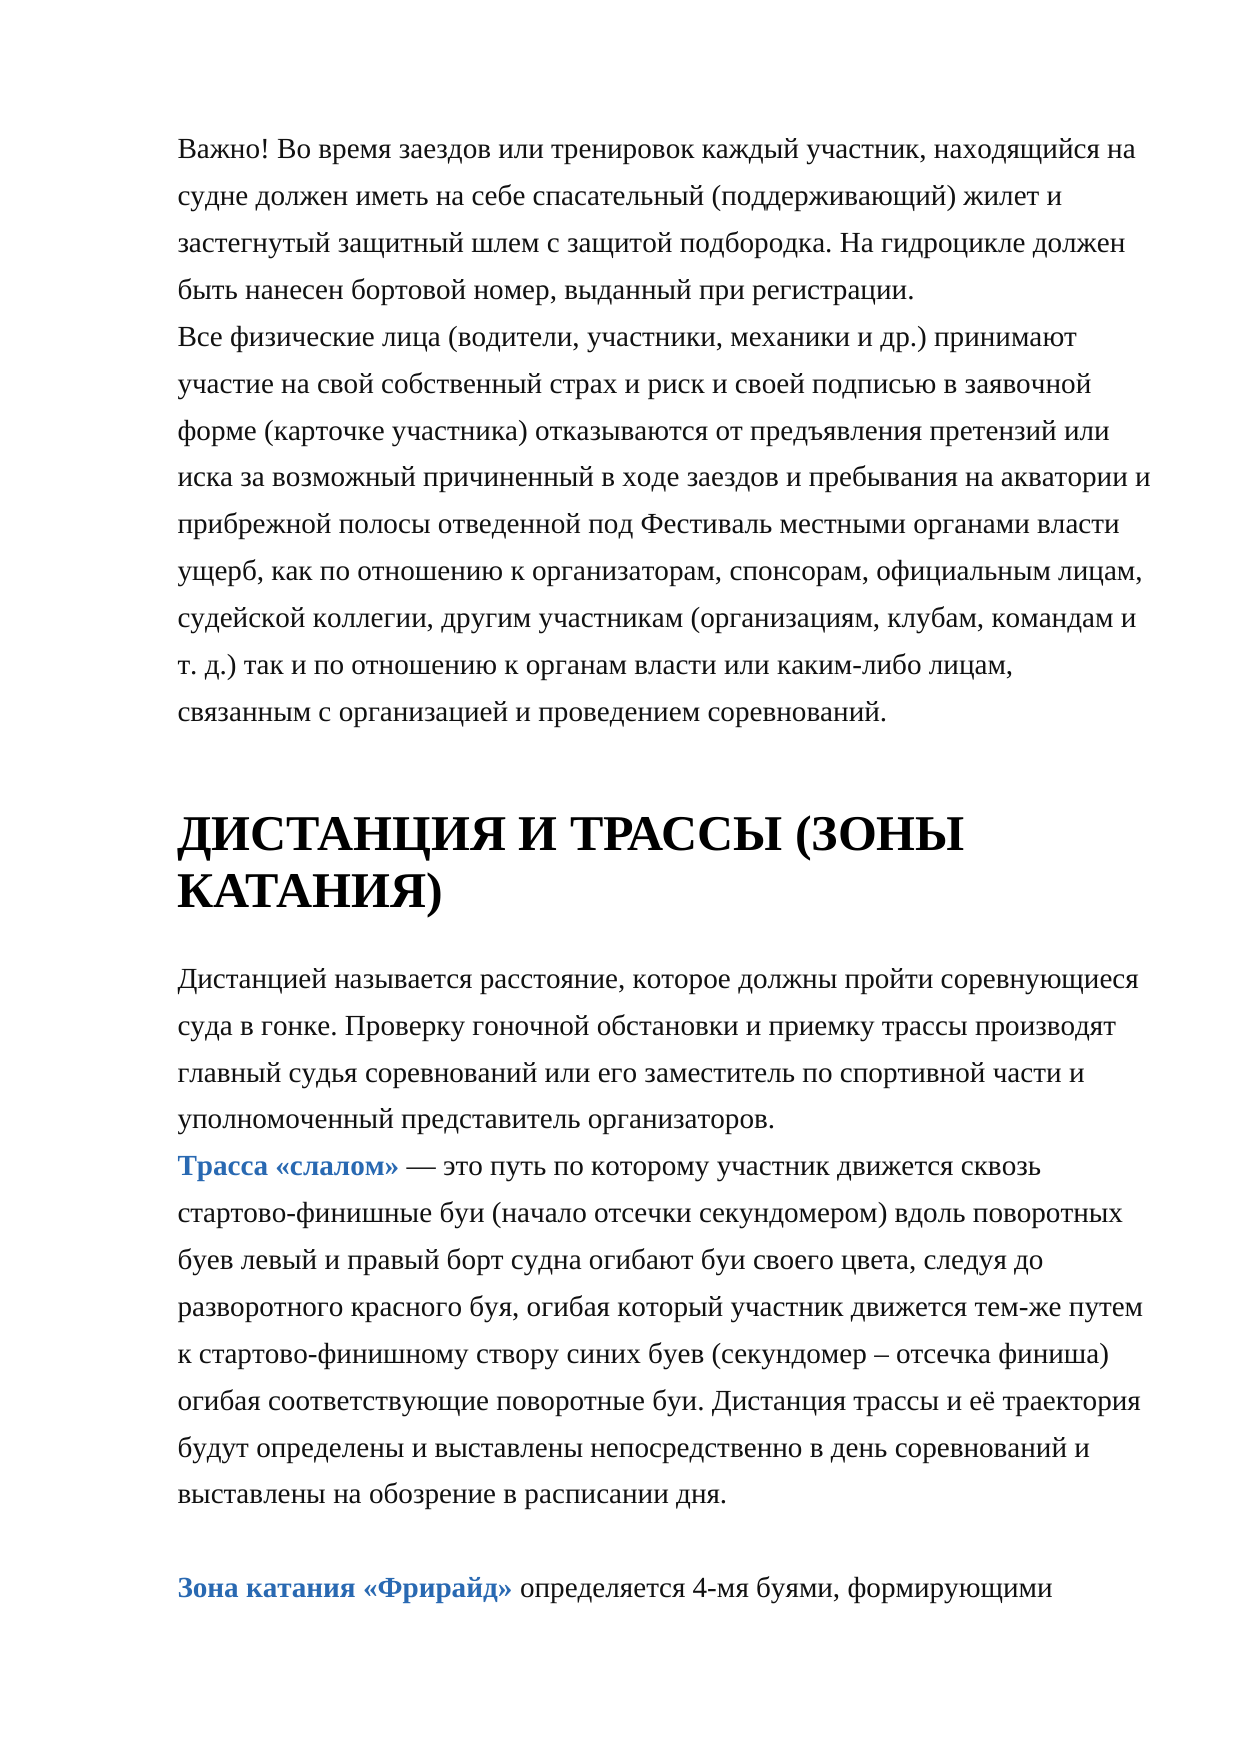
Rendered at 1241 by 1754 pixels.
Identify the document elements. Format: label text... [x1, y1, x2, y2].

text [177, 1510, 1152, 1604]
text Дистанцией называется расстояние, которое должны пройти соревнующиеся суда в гонке. Проверку гоночной обстановки и приемку трассы производят главный судья соревнований или его заместитель по спортивной части и уполномоченный представитель организаторов. [177, 948, 1152, 1135]
text Трасса «слалом» — это путь по которому участник движется сквозь стартово-финишные буи (начало отсечки секундомером) вдоль поворотных буев левый и правый борт судна огибают буи своего цвета, следуя до разворотного красного буя, огибая который участник движется тем-же путем к стартово-финишному створу синих буев (секундомер – отсечка финиша) огибая соответствующие поворотные буи. Дистанция трассы и её траектория будут определены и выставлены непосредственно в день соревнований и выставлены на обозрение в расписании дня. [177, 1135, 1152, 1510]
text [177, 118, 1152, 774]
subtitle ДИСТАНЦИЯ И ТРАССЫ (ЗОНЫ КАТАНИЯ) [177, 803, 1152, 918]
